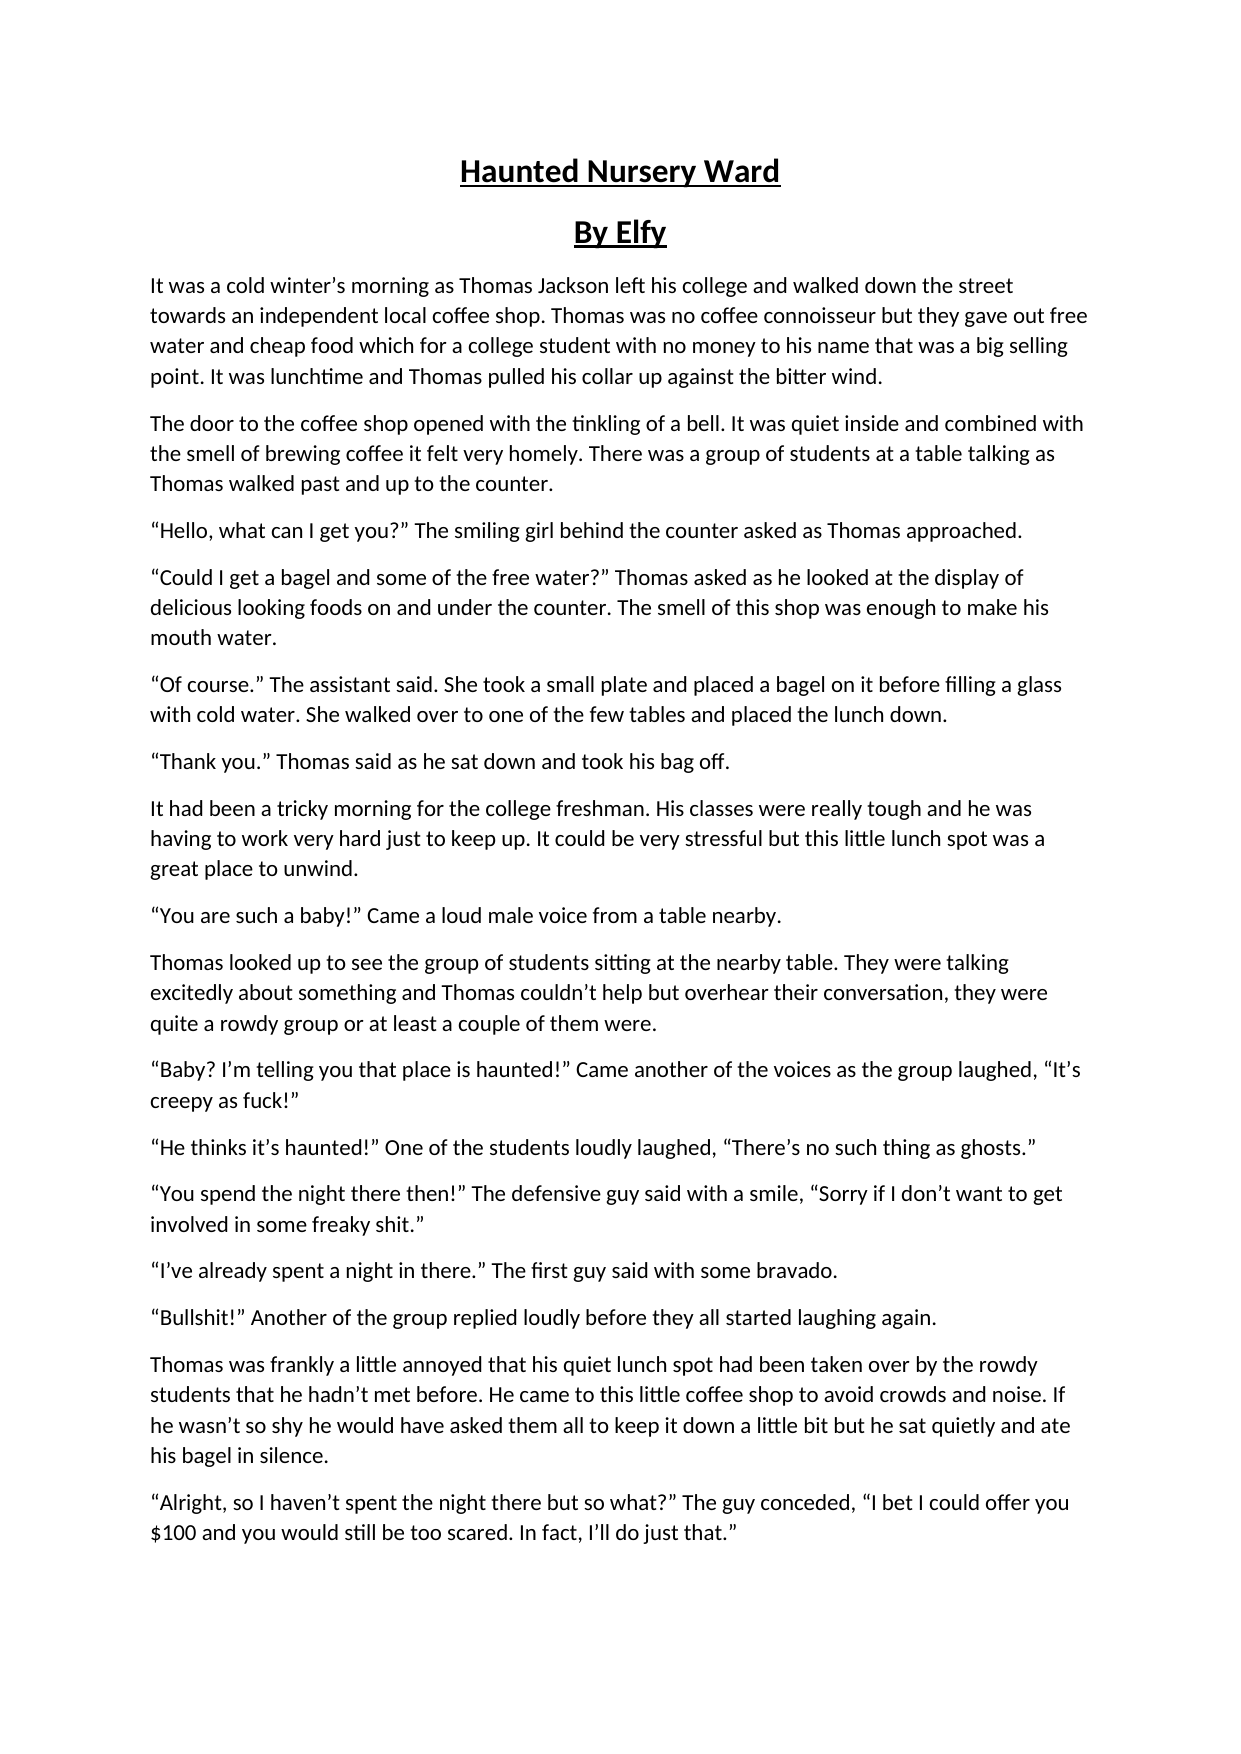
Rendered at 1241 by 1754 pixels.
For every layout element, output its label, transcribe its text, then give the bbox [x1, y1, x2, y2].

text Thomas was frankly a little annoyed that his quiet lunch spot had been taken over by the rowdy students that he hadn’t met before. He came to this little coffee shop to avoid crowds and noise. If he wasn’t so shy he would have asked them all to keep it down a little bit but he sat quietly and ate his bagel in silence. [150, 1350, 1090, 1469]
text By Elfy [150, 211, 1090, 251]
text “Alright, so I haven’t spent the night there but so what?” The guy conceded, “I bet I could offer you $100 and you would still be too scared. In fact, I’ll do just that.” [150, 1488, 1090, 1546]
text It had been a tricky morning for the college freshman. His classes were really tough and he was having to work very hard just to keep up. It could be very stressful but this little lunch spot was a great place to unwind. [150, 794, 1090, 883]
text The door to the coffee shop opened with the tinkling of a bell. It was quiet inside and combined with the smell of brewing coffee it felt very homely. There was a group of students at a table talking as Thomas walked past and up to the counter. [150, 409, 1090, 497]
text “You spend the night there then!” The defensive guy said with a smile, “Sorry if I don’t want to get involved in some freaky shit.” [150, 1179, 1090, 1238]
text “I’ve already spent a night in there.” The first guy said with some bravado. [150, 1257, 1090, 1285]
text “He thinks it’s haunted!” One of the students loudly laughed, “There’s no such thing as ghosts.” [150, 1133, 1090, 1161]
text “Could I get a bagel and some of the free water?” Thomas asked as he looked at the display of delicious looking foods on and under the counter. The smell of this shop was enough to make his mouth water. [150, 563, 1090, 651]
text “Hello, what can I get you?” The smiling girl behind the counter asked as Thomas approached. [150, 516, 1090, 544]
text Thomas looked up to see the group of students sitting at the nearby table. They were talking excitedly about something and Thomas couldn’t help but overhear their conversation, they were quite a rowdy group or at least a couple of them were. [150, 948, 1090, 1037]
text “Of course.” The assistant said. She took a small plate and placed a bagel on it before filling a glass with cold water. She walked over to one of the few tables and placed the lunch down. [150, 670, 1090, 728]
text “Bullshit!” Another of the group replied loudly before they all started laughing again. [150, 1303, 1090, 1332]
text “You are such a baby!” Came a loud male voice from a table nearby. [150, 901, 1090, 929]
text “Baby? I’m telling you that place is haunted!” Came another of the voices as the group laughed, “It’s creepy as fuck!” [150, 1056, 1090, 1114]
text It was a cold winter’s morning as Thomas Jackson left his college and walked down the street towards an independent local coffee shop. Thomas was no coffee connoisseur but they gave out free water and cheap food which for a college student with no money to his name that was a big selling point. It was lunchtime and Thomas pulled his collar up against the bitter wind. [150, 271, 1090, 390]
text Haunted Nursery Ward [150, 150, 1090, 191]
text “Thank you.” Thomas said as he sat down and took his bag off. [150, 747, 1090, 775]
